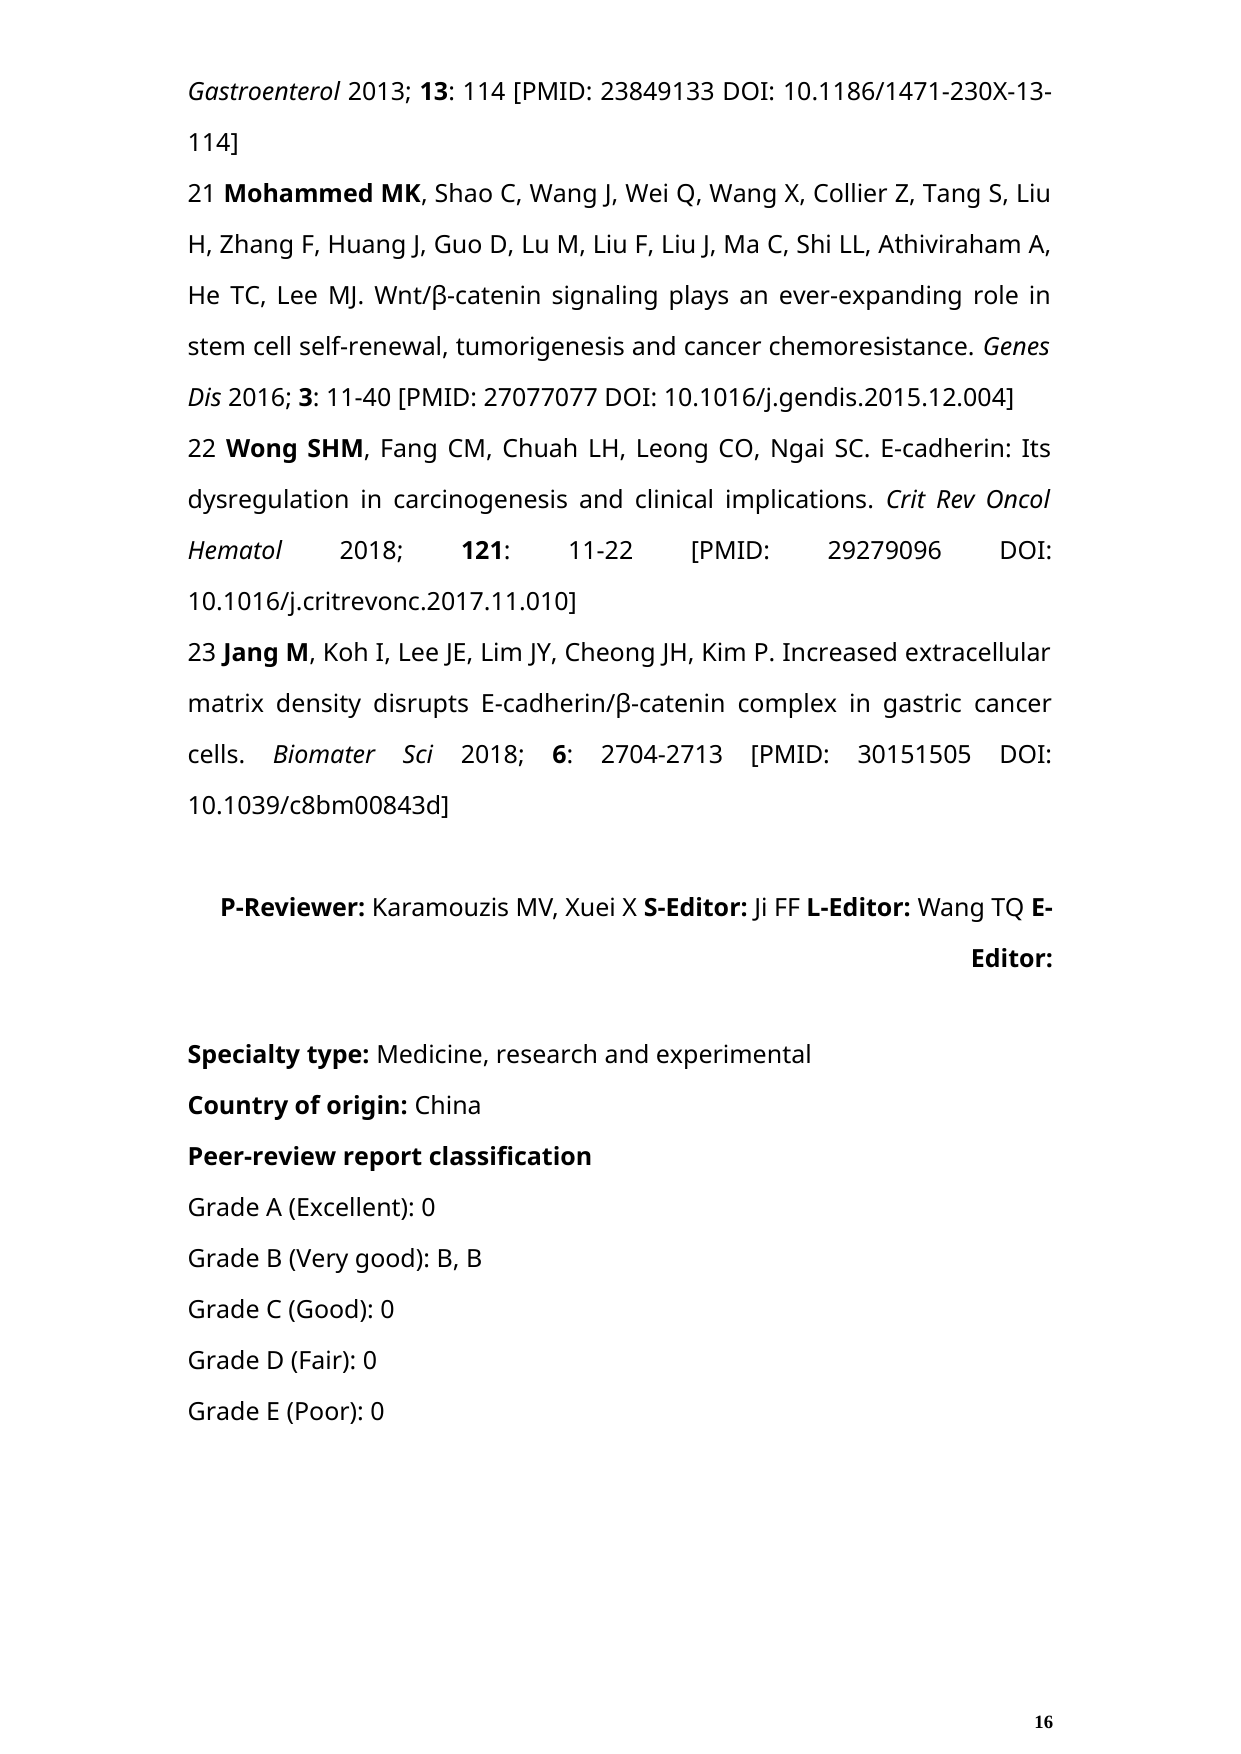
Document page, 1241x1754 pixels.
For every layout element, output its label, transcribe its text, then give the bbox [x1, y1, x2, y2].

text 22 Wong SHM, Fang CM, Chuah LH, Leong CO, Ngai SC. E-cadherin: Its dysregulation in carcinogenesis and clinical implications. Crit Rev Oncol Hematol 2018; 121: 11-22 [PMID: 29279096 DOI: 10.1016/j.critrevonc.2017.11.010] [187, 430, 1053, 618]
text Country of origin: China [187, 1088, 1053, 1122]
text P-Reviewer: Karamouzis MV, Xuei X S-Editor: Ji FF L-Editor: Wang TQ E-Editor: [187, 890, 1053, 975]
text Peer-review report classification [187, 1139, 1053, 1173]
text Grade A (Excellent): 0 [187, 1190, 1053, 1224]
text Grade E (Poor): 0 [187, 1394, 1053, 1428]
text 23 Jang M, Koh I, Lee JE, Lim JY, Cheong JH, Kim P. Increased extracellular matrix density disrupts E-cadherin/β-catenin complex in gastric cancer cells. Biomater Sci 2018; 6: 2704-2713 [PMID: 30151505 DOI: 10.1039/c8bm00843d] [187, 634, 1053, 822]
text 21 Mohammed MK, Shao C, Wang J, Wei Q, Wang X, Collier Z, Tang S, Liu H, Zhang F, Huang J, Guo D, Lu M, Liu F, Liu J, Ma C, Shi LL, Athiviraham A, He TC, Lee MJ. Wnt/β-catenin signaling plays an ever-expanding role in stem cell self-renewal, tumorigenesis and cancer chemoresistance. Genes Dis 2016; 3: 11-40 [PMID: 27077077 DOI: 10.1016/j.gendis.2015.12.004] [187, 175, 1053, 413]
text Grade C (Good): 0 [187, 1292, 1053, 1326]
text Grade B (Very good): B, B [187, 1241, 1053, 1275]
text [187, 73, 1053, 158]
text Specialty type: Medicine, research and experimental [187, 1037, 1053, 1071]
text Grade D (Fair): 0 [187, 1343, 1053, 1377]
